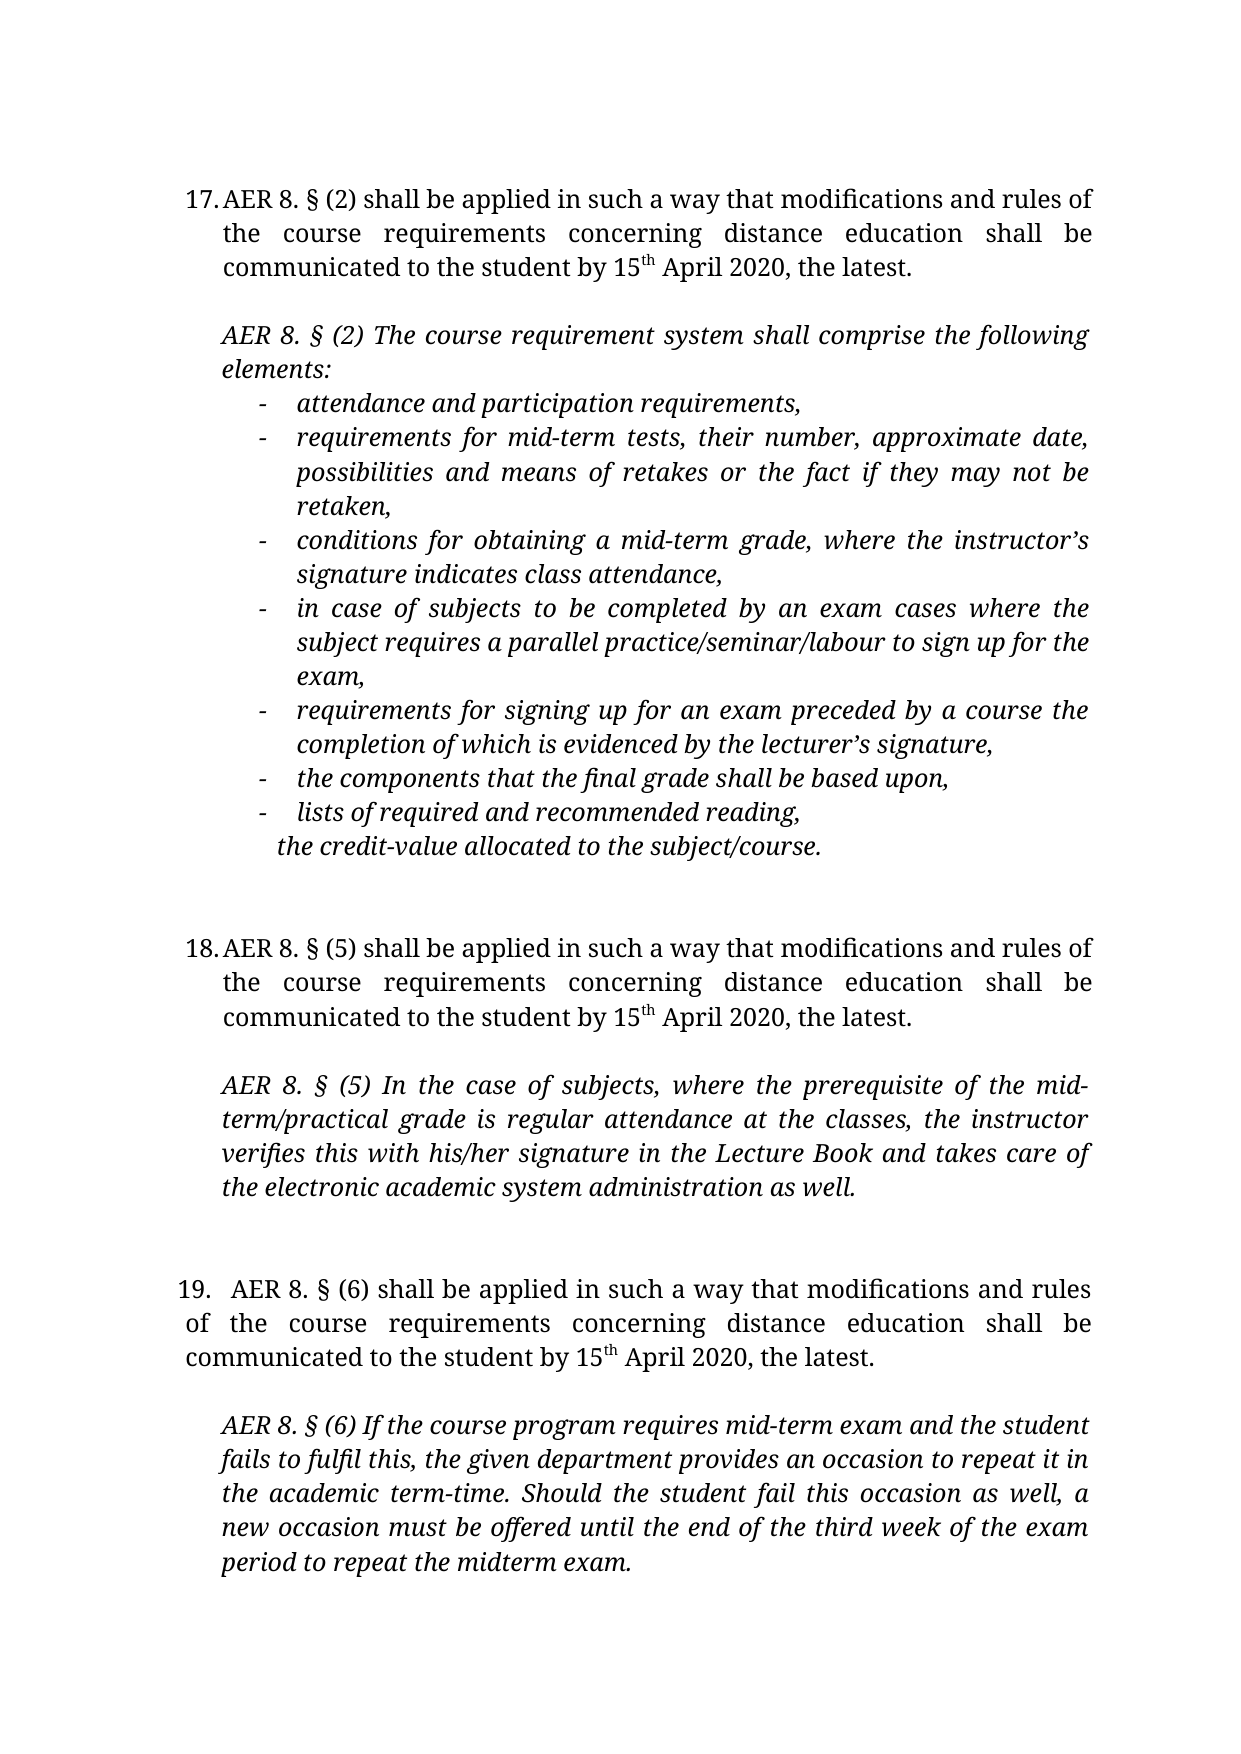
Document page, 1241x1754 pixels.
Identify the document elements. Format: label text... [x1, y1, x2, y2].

list AER 8. § (6) shall be applied in such a way that modifications and rules of the course requirements concerning distance education shall be communicated to the student by 15th April 2020, the latest. [177, 1272, 1093, 1374]
list requirements for mid-term tests, their number, approximate date, possibilities and means of retakes or the fact if they may not be retaken, [259, 420, 1093, 522]
list lists of required and recommended reading, [259, 795, 1093, 829]
list AER 8. § (2) shall be applied in such a way that modifications and rules of the course requirements concerning distance education shall be communicated to the student by 15th April 2020, the latest. [185, 182, 1093, 284]
list requirements for signing up for an exam preceded by a course the completion of which is evidenced by the lecturer’s signature, [259, 693, 1093, 761]
text the credit-value allocated to the subject/course. [276, 829, 1093, 863]
list AER 8. § (2) The course requirement system shall comprise the following elements: [221, 318, 1093, 386]
list conditions for obtaining a mid-term grade, where the instructor’s signature indicates class attendance, [259, 522, 1093, 590]
list AER 8. § (5) In the case of subjects, where the prerequisite of the mid-term/practical grade is regular attendance at the classes, the instructor verifies this with his/her signature in the Lecture Book and takes care of the electronic academic system administration as well. [221, 1067, 1093, 1203]
list AER 8. § (6) If the course program requires mid-term exam and the student fails to fulfil this, the given department provides an occasion to repeat it in the academic term-time. Should the student fail this occasion as well, a new occasion must be offered until the end of the third week of the exam period to repeat the midterm exam. [221, 1408, 1093, 1578]
list the components that the final grade shall be based upon, [259, 761, 1093, 795]
list attendance and participation requirements, [259, 386, 1093, 420]
list AER 8. § (5) shall be applied in such a way that modifications and rules of the course requirements concerning distance education shall be communicated to the student by 15th April 2020, the latest. [185, 931, 1093, 1033]
list in case of subjects to be completed by an exam cases where the subject requires a parallel practice/seminar/labour to sign up for the exam, [259, 590, 1093, 693]
